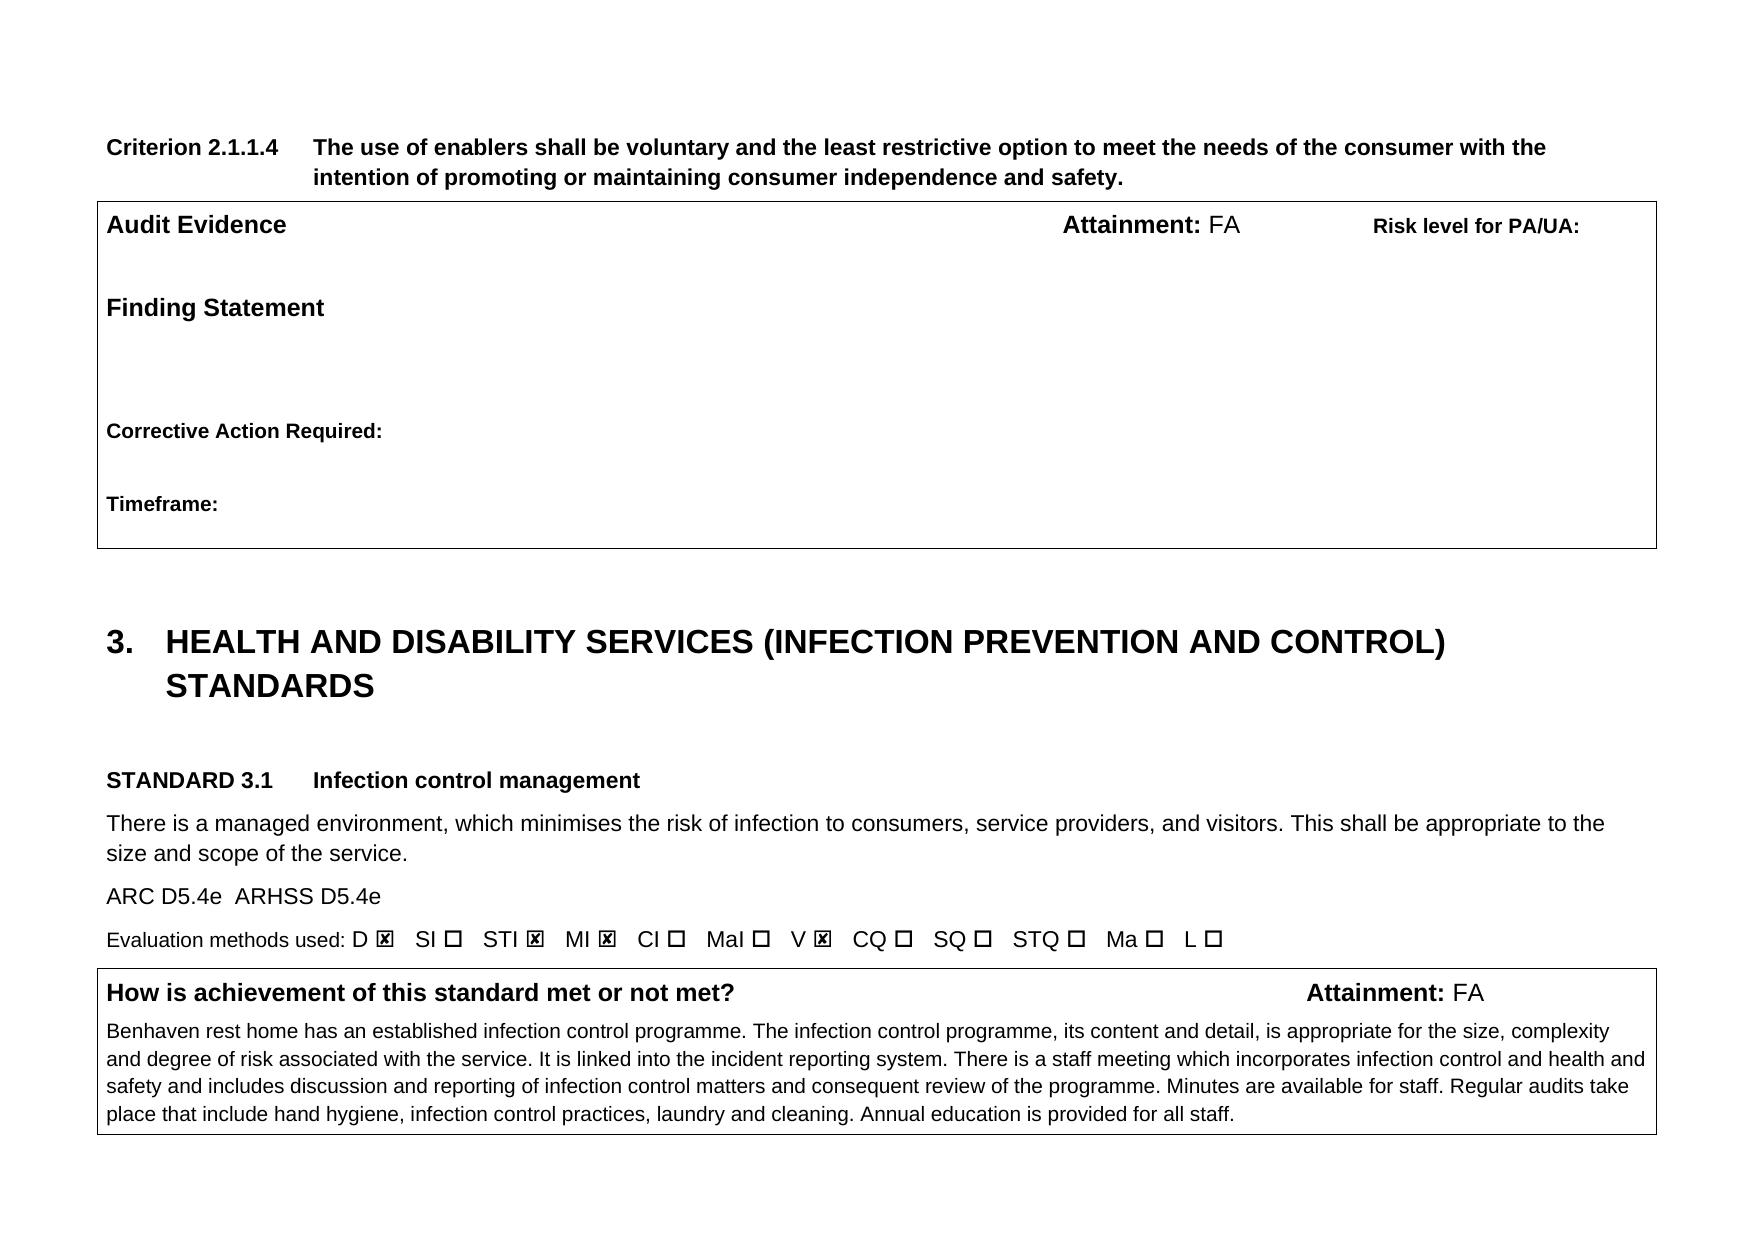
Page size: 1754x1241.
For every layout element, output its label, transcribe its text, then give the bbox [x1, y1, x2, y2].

text Finding Statement [98, 284, 1656, 322]
text Criterion 2.1.1.4 The use of enablers shall be voluntary and the least restrictive option to meet the needs of the consumer with the intention of promoting or maintaining consumer independence and safety. [106, 134, 1648, 190]
text How is achievement of this standard met or not met? Attainment: FA [98, 969, 1656, 1006]
text STANDARD 3.1 Infection control management [106, 767, 1648, 794]
text There is a managed environment, which minimises the risk of infection to consumers, service providers, and visitors. This shall be appropriate to the size and scope of the service. [106, 810, 1648, 867]
text Audit Evidence Attainment: FA Risk level for PA/UA: [98, 202, 1656, 239]
text ARC D5.4e ARHSS D5.4e [106, 883, 1648, 909]
text Timeframe: [98, 482, 1656, 516]
text 3. HEALTH AND DISABILITY SERVICES (INFECTION PREVENTION AND CONTROL) STANDARDS [106, 622, 1648, 704]
text Benhaven rest home has an established infection control programme. The infection control programme, its content and detail, is appropriate for the size, complexity and degree of risk associated with the service. It is linked into the incident reporting system. There is a staff meeting which incorporates infection control and health and safety and includes discussion and reporting of infection control matters and consequent review of the programme. Minutes are available for staff. Regular audits take place that include hand hygiene, infection control practices, laundry and cleaning. Annual education is provided for all staff. [98, 1009, 1656, 1134]
text Evaluation methods used: D SI STI MI CI MaI V CQ SQ STQ Ma L [106, 926, 1648, 952]
text Corrective Action Required: [106, 419, 1648, 443]
